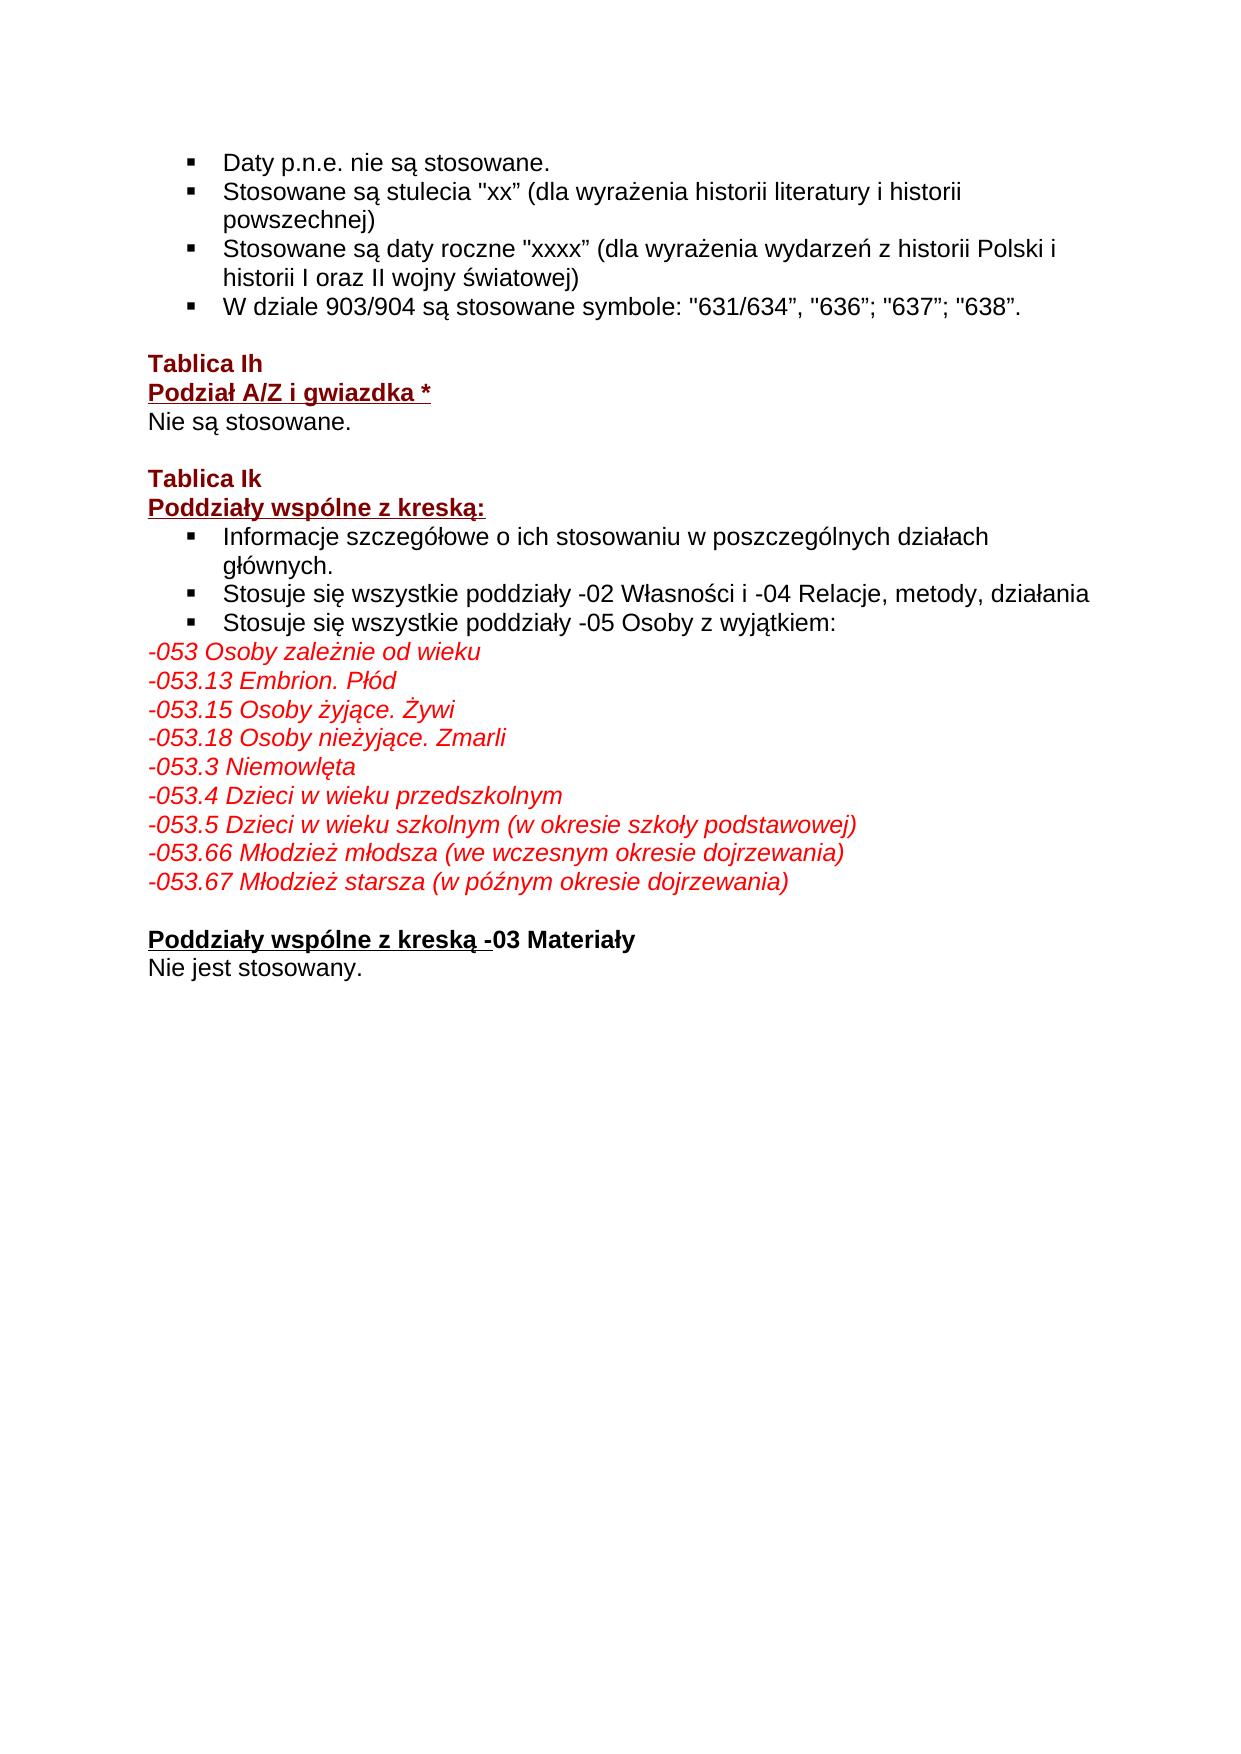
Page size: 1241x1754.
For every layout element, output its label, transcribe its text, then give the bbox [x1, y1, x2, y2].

text Tablica Ik [148, 464, 1093, 493]
text -053.67 Młodzież starsza (w późnym okresie dojrzewania) [148, 867, 1093, 896]
list Stosuje się wszystkie poddziały -05 Osoby z wyjątkiem: [185, 608, 1093, 637]
text Poddziały wspólne z kreską: [148, 493, 1093, 522]
text -053.4 Dzieci w wieku przedszkolnym [148, 781, 1093, 809]
list Stosuje się wszystkie poddziały -02 Własności i -04 Relacje, metody, działania [185, 579, 1093, 608]
text -053.13 Embrion. Płód [148, 666, 1093, 694]
text Podział A/Z i gwiazdka * [148, 378, 1093, 407]
text -053.5 Dzieci w wieku szkolnym (w okresie szkoły podstawowej) [148, 809, 1093, 838]
text Nie jest stosowany. [148, 953, 1093, 982]
list Stosowane są daty roczne "xxxx” (dla wyrażenia wydarzeń z historii Polski i historii I oraz II wojny światowej) [185, 234, 1093, 292]
text Nie są stosowane. [148, 407, 1093, 436]
text -053.66 Młodzież młodsza (we wczesnym okresie dojrzewania) [148, 838, 1093, 867]
list Stosowane są stulecia "xx” (dla wyrażenia historii literatury i historii powszechnej) [185, 176, 1093, 234]
text Poddziały wspólne z kreską -03 Materiały [148, 924, 1093, 953]
list Informacje szczegółowe o ich stosowaniu w poszczególnych działach głównych. [185, 522, 1093, 579]
text -053.3 Niemowlęta [148, 752, 1093, 781]
list Daty p.n.e. nie są stosowane. [185, 148, 1093, 176]
text Tablica Ih [148, 349, 1093, 378]
list W dziale 903/904 są stosowane symbole: "631/634”, "636”; "637”; "638”. [185, 292, 1093, 321]
text -053.15 Osoby żyjące. Żywi [148, 694, 1093, 723]
text -053.18 Osoby nieżyjące. Zmarli [148, 723, 1093, 752]
text -053 Osoby zależnie od wieku [148, 637, 1093, 666]
